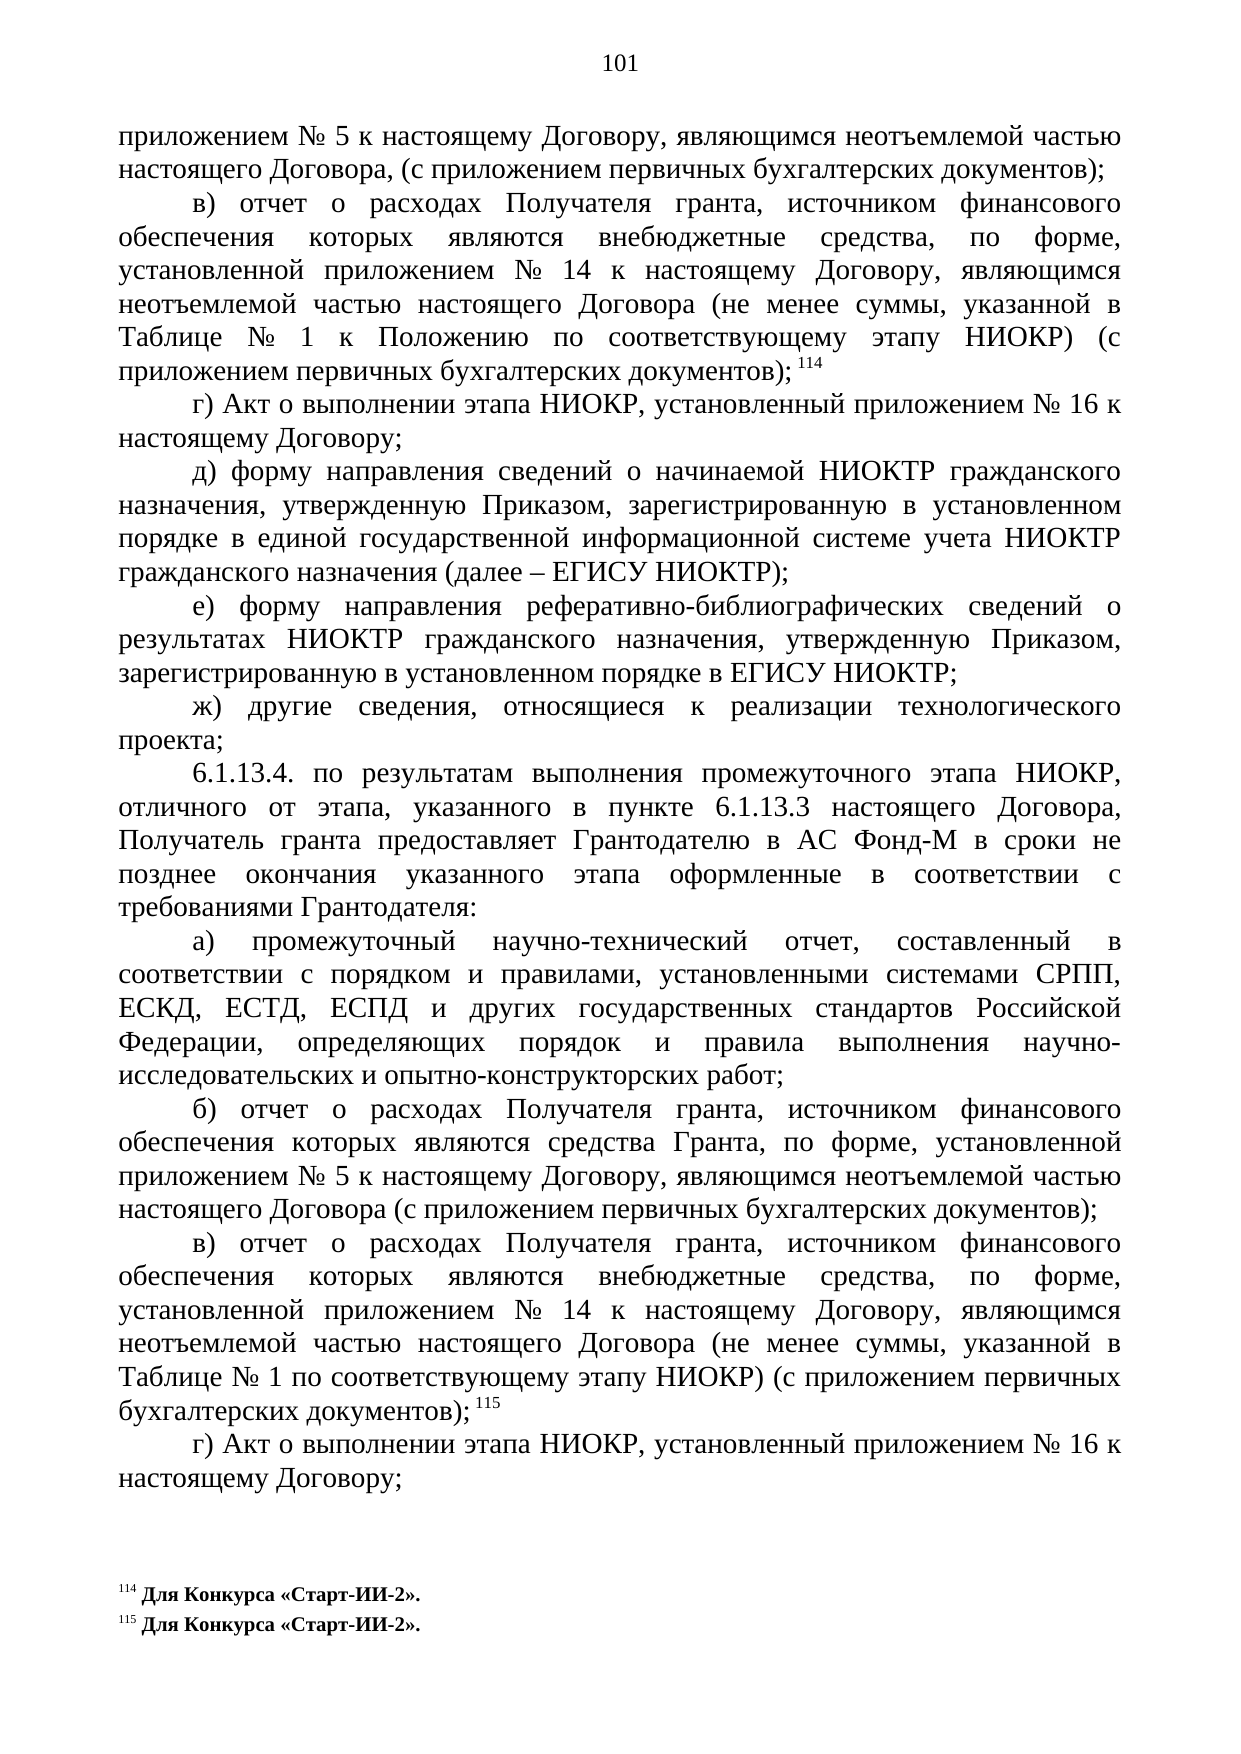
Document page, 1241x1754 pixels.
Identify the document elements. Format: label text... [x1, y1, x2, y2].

text а) промежуточный научно-технический отчет, составленный в соответствии с порядком и правилами, установленными системами СРПП, ЕСКД, ЕСТД, ЕСПД и других государственных стандартов Российской Федерации, определяющих порядок и правила выполнения научно-исследовательских и опытно-конструкторских работ; [118, 923, 1122, 1091]
text б) отчет о расходах Получателя гранта, источником финансового обеспечения которых являются средства Гранта, по форме, установленной приложением № 5 к настоящему Договору, являющимся неотъемлемой частью настоящего Договора (с приложением первичных бухгалтерских документов); [118, 1091, 1122, 1225]
text ж) другие сведения, относящиеся к реализации технологического проекта; [118, 688, 1122, 755]
text в) отчет о расходах Получателя гранта, источником финансового обеспечения которых являются внебюджетные средства, по форме, установленной приложением № 14 к настоящему Договору, являющимся неотъемлемой частью настоящего Договора (не менее суммы, указанной в Таблице № 1 по соответствующему этапу НИОКР) (с приложением первичных бухгалтерских документов); [118, 1225, 1122, 1426]
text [118, 118, 1122, 185]
text д) форму направления сведений о начинаемой НИОКТР гражданского назначения, утвержденную Приказом, зарегистрированную в установленном порядке в единой государственной информационной системе учета НИОКТР гражданского назначения (далее – ЕГИСУ НИОКТР); [118, 453, 1122, 588]
text е) форму направления реферативно-библиографических сведений о результатах НИОКТР гражданского назначения, утвержденную Приказом, зарегистрированную в установленном порядке в ЕГИСУ НИОКТР; [118, 588, 1122, 688]
text г) Акт о выполнении этапа НИОКР, установленный приложением № 16 к настоящему Договору; [118, 1426, 1122, 1493]
text г) Акт о выполнении этапа НИОКР, установленный приложением № 16 к настоящему Договору; [118, 386, 1122, 453]
text в) отчет о расходах Получателя гранта, источником финансового обеспечения которых являются внебюджетные средства, по форме, установленной приложением № 14 к настоящему Договору, являющимся неотъемлемой частью настоящего Договора (не менее суммы, указанной в Таблице № 1 к Положению по соответствующему этапу НИОКР) (с приложением первичных бухгалтерских документов); [118, 185, 1122, 386]
text 6.1.13.4. по результатам выполнения промежуточного этапа НИОКР, отличного от этапа, указанного в пункте 6.1.13.3 настоящего Договора, Получатель гранта предоставляет Грантодателю в АС Фонд-М в сроки не позднее окончания указанного этапа оформленные в соответствии с требованиями Грантодателя: [118, 755, 1122, 923]
